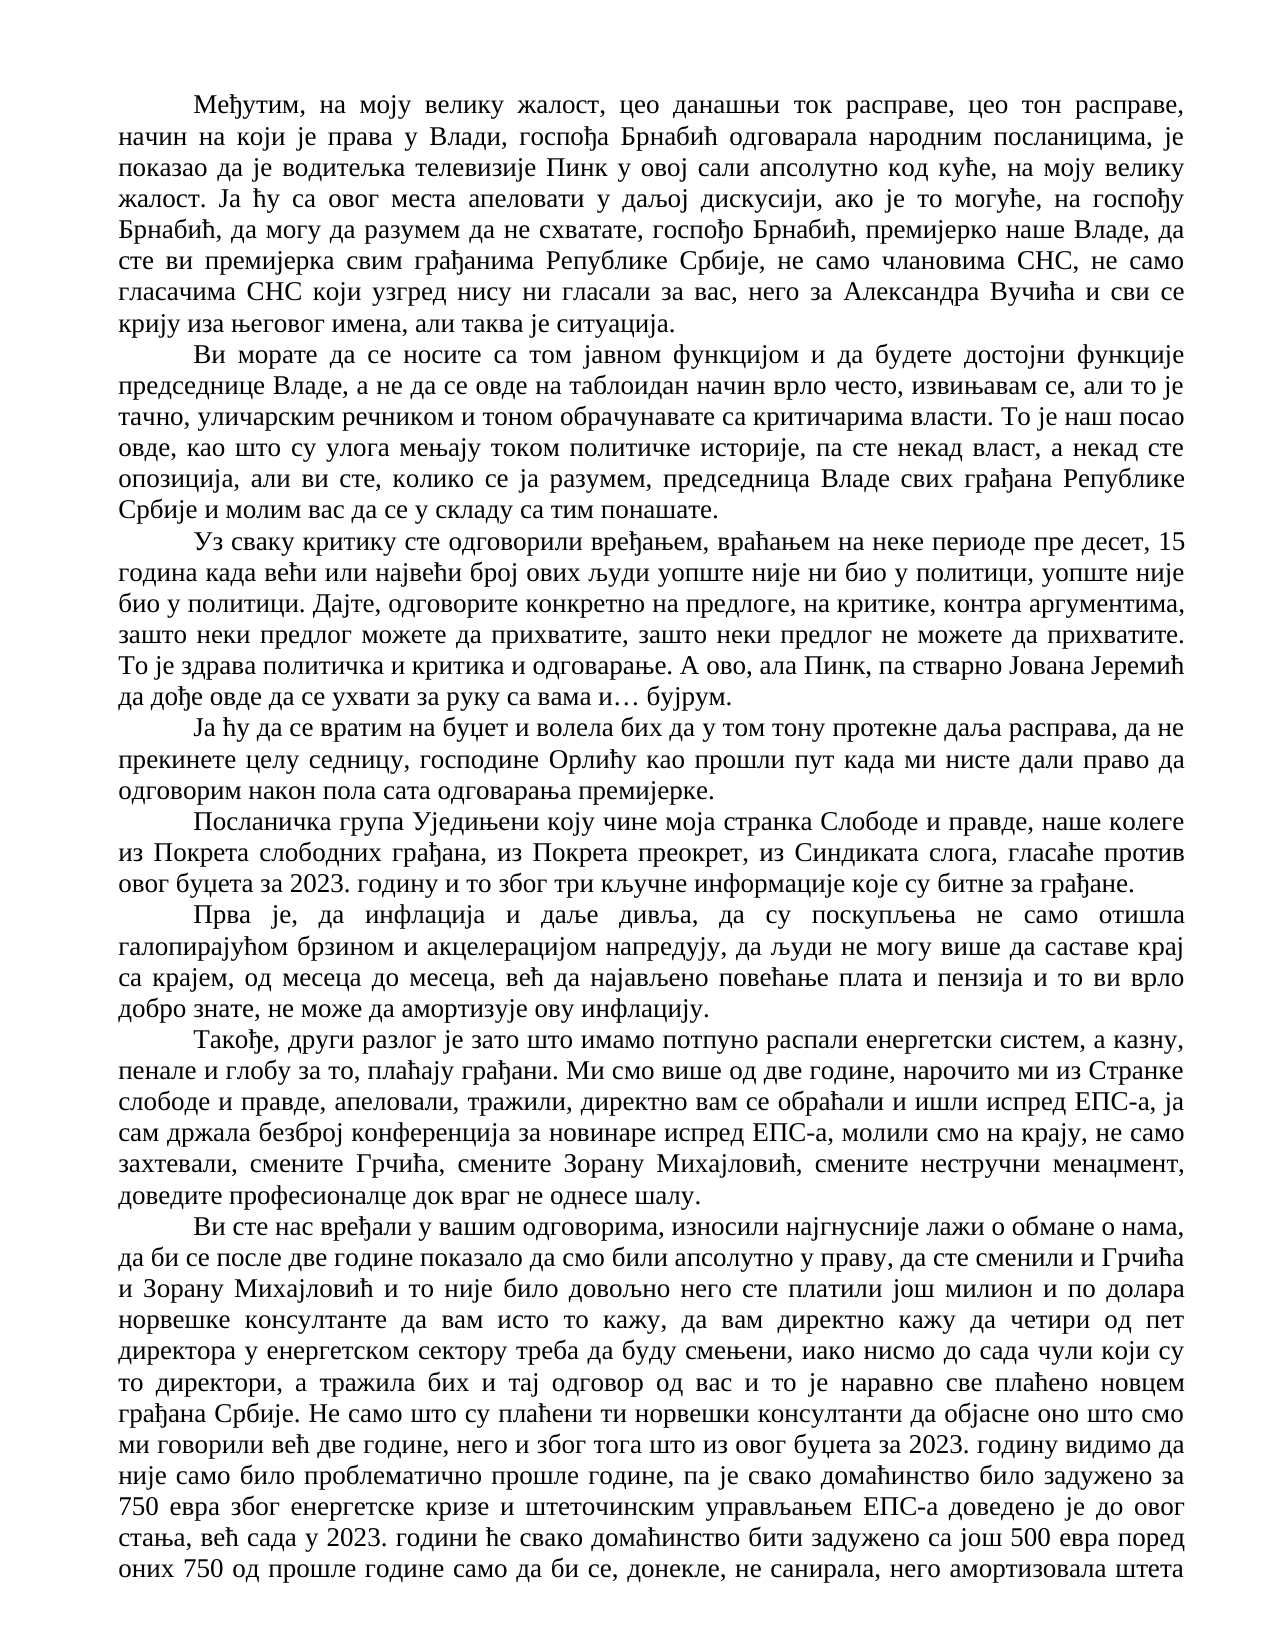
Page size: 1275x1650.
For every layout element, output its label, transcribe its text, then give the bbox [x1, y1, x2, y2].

text Уз сваку критику сте одговорили вређањем, враћањем на неке периоде пре десет, 15 година када већи или највећи број ових људи уопште није ни био у политици, уопште није био у политици. Дајте, одговорите конкретно на предлоге, на критике, контра аргументима, зашто неки предлог можете да прихватите, зашто неки предлог не можете да прихватите. То је здрава политичка и критика и одговарање. А ово, ала Пинк, па стварно Јована Јеремић да дође овде да се ухвати за руку са вама и… бујрум. [118, 525, 1186, 712]
text Међутим, на моју велику жалост, цео данашњи ток расправе, цео тон расправе, начин на који је права у Влади, госпођа Брнабић одговарала народним посланицима, је показао да је водитељка телевизије Пинк у овој сали апсолутно код куће, на моју велику жалост. Ја ћу са овог места апеловати у даљој дискусији, ако је то могуће, на госпођу Брнабић, да могу да разумем да не схватате, госпођо Брнабић, премијерко наше Владе, да сте ви премијерка свим грађанима Републике Србије, не само члановима СНС, не само гласачима СНС који узгред нису ни гласали за вас, него за Александра Вучића и сви се крију иза његовог имена, али таква је ситуација. [118, 89, 1186, 338]
text Ја ћу да се вратим на буџет и волела бих да у том тону протекне даља расправа, да не прекинете целу седницу, господине Орлићу као прошли пут када ми нисте дали право да одговорим након пола сата одговарања премијерке. [118, 712, 1186, 805]
text Прва је, да инфлација и даље дивља, да су поскупљења не само отишла галопирајућом брзином и акцелерацијом напредују, да људи не могу више да саставе крај са крајем, од месеца до месеца, већ да најављено повећање плата и пензија и то ви врло добро знате, не може да амортизује ову инфлацију. [118, 898, 1186, 1023]
text Ви морате да се носите са том јавном функцијом и да будете достојни функције председнице Владе, а не да се овде на таблоидан начин врло често, извињавам се, али то је тачно, уличарским речником и тоном обрачунавате са критичарима власти. То је наш посао овде, као што су улога мењају током политичке историје, па сте некад власт, а некад сте опозиција, али ви сте, колико се ја разумем, председница Владе свих грађана Републике Србије и молим вас да се у складу са тим понашате. [118, 338, 1186, 525]
text Такође, други разлог је зато што имамо потпуно распали енергетски систем, а казну, пенале и глобу за то, плаћају грађани. Ми смо више од две године, нарочито ми из Странке слободе и правде, апеловали, тражили, директно вам се обраћали и ишли испред ЕПС-а, ја сам држала безброј конференција за новинаре испред ЕПС-а, молили смо на крају, не само захтевали, смените Грчића, смените Зорану Михајловић, смените нестручни менаџмент, доведите професионалце док враг не однесе шалу. [118, 1023, 1186, 1210]
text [118, 1210, 1186, 1584]
text Посланичка група Уједињени коју чине моја странка Слободе и правде, наше колеге из Покрета слободних грађана, из Покрета преокрет, из Синдиката слога, гласаће против овог буџета за 2023. годину и то због три кључне информације које су битне за грађане. [118, 805, 1186, 898]
